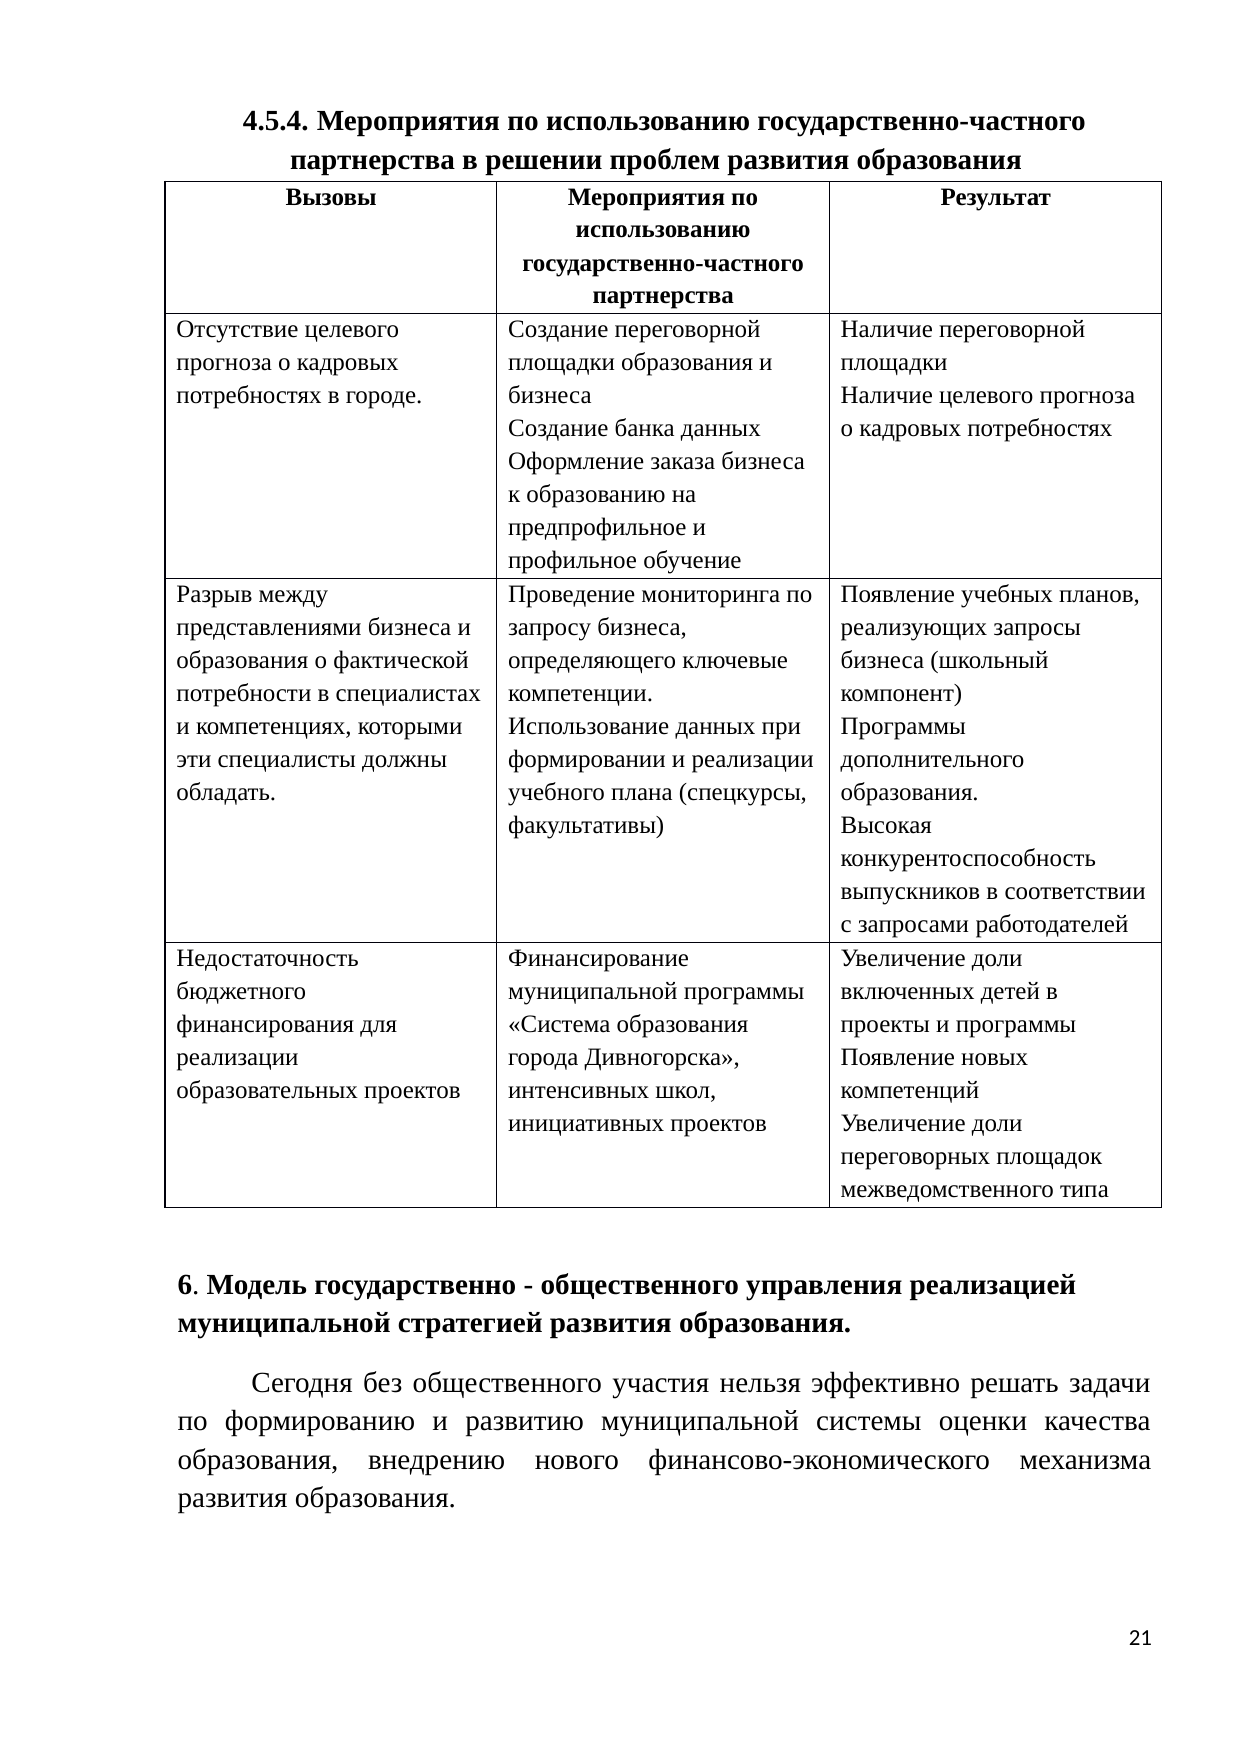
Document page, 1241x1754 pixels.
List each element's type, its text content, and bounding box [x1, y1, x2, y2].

table_cell Создание переговорной площадки образования и бизнеса Создание банка данных Оформление заказа бизнеса к образованию на предпрофильное и профильное обучение [497, 314, 829, 578]
table_cell Наличие переговорной площадки Наличие целевого прогноза о кадровых потребностях [830, 314, 1161, 578]
list Мероприятия по использованию государственно-частного [177, 103, 1152, 137]
table_cell Недостаточность бюджетного финансирования для реализации образовательных проектов [166, 943, 496, 1207]
table_cell Проведение мониторинга по запросу бизнеса, определяющего ключевые компетенции. Использование данных при формировании и реализации учебного плана (спецкурсы, факультативы) [497, 579, 829, 942]
text 6. Модель государственно - общественного управления реализацией муниципальной стратегией развития образования. [177, 1267, 1152, 1339]
text Сегодня без общественного участия нельзя эффективно решать задачи по формированию и развитию муниципальной системы оценки качества образования, внедрению нового финансово-экономического механизма развития образования. [177, 1365, 1152, 1514]
table_header Мероприятия по использованию государственно-частного партнерства [497, 182, 829, 313]
table_header Вызовы [166, 182, 496, 313]
list партнерства в решении проблем развития образования [290, 142, 1152, 176]
table_cell Разрыв между представлениями бизнеса и образования о фактической потребности в специалистах и компетенциях, которыми эти специалисты должны обладать. [166, 579, 496, 942]
table_cell Финансирование муниципальной программы «Система образования города Дивногорска», интенсивных школ, инициативных проектов [497, 943, 829, 1207]
table_cell Появление учебных планов, реализующих запросы бизнеса (школьный компонент) Программы дополнительного образования. Высокая конкурентоспособность выпускников в соответствии с запросами работодателей [830, 579, 1161, 942]
table_cell Отсутствие целевого прогноза о кадровых потребностях в городе. [166, 314, 496, 578]
table_cell Увеличение доли включенных детей в проекты и программы Появление новых компетенций Увеличение доли переговорных площадок межведомственного типа [830, 943, 1161, 1207]
table_header Результат [830, 182, 1161, 313]
